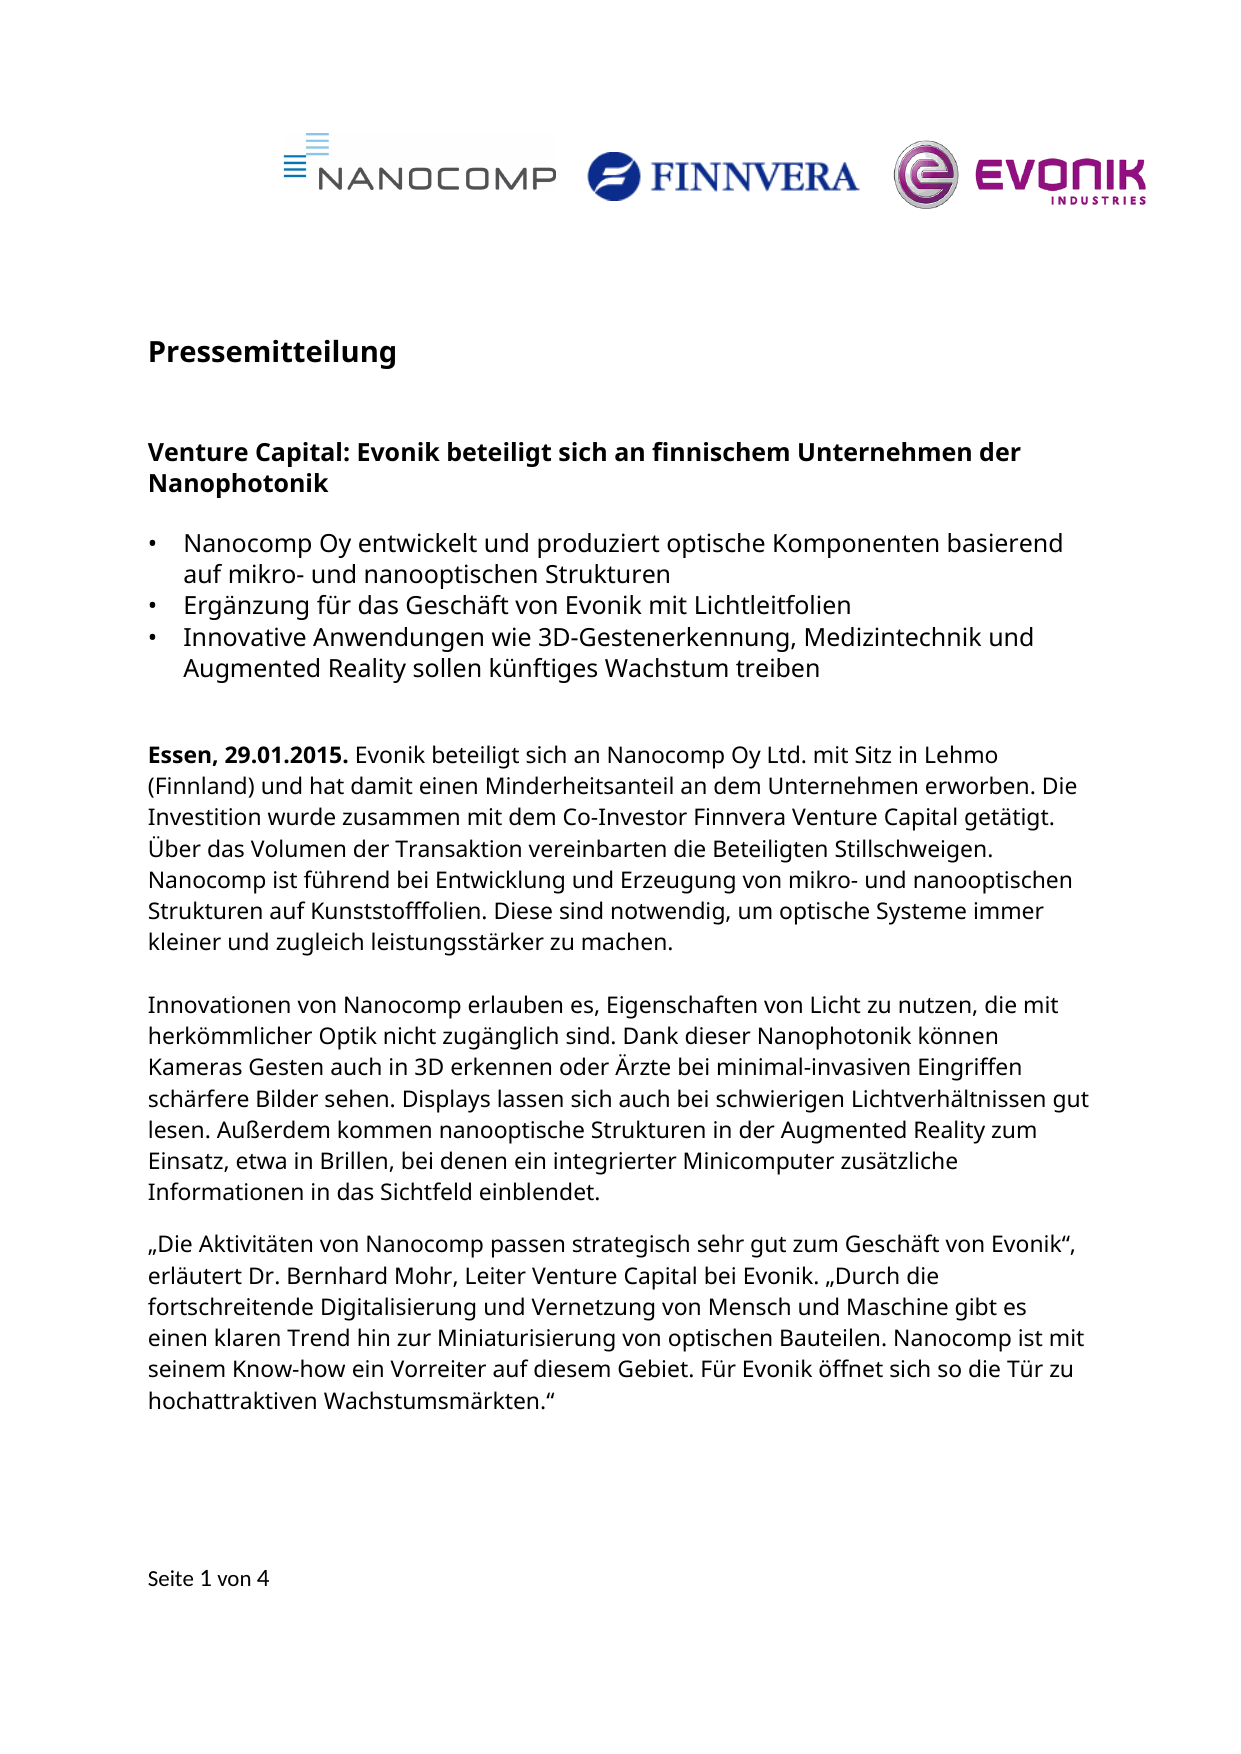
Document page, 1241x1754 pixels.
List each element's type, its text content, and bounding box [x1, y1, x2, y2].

subtitle Pressemitteilung [148, 331, 1093, 371]
text Venture Capital: Evonik beteiligt sich an finnischem Unternehmen der Nanophotonik [148, 433, 1084, 496]
picture [885, 126, 1159, 226]
list Nanocomp Oy entwickelt und produziert optische Komponenten basierend auf mikro- und nanooptischen Strukturen [148, 527, 1084, 590]
text „Die Aktivitäten von Nanocomp passen strategisch sehr gut zum Geschäft von Evonik“, erläutert Dr. Bernhard Mohr, Leiter Venture Capital bei Evonik. „Durch die fortschreitende Digitalisierung und Vernetzung von Mensch und Maschine gibt es einen klaren Trend hin zur Miniaturisierung von optischen Bauteilen. Nanocomp ist mit seinem Know-how ein Vorreiter auf diesem Gebiet. Für Evonik öffnet sich so die Tür zu hochattraktiven Wachstumsmärkten.“ [148, 1225, 1093, 1413]
list Ergänzung für das Geschäft von Evonik mit Lichtleitfolien [148, 590, 1084, 621]
text Innovationen von Nanocomp erlauben es, Eigenschaften von Licht zu nutzen, die mit herkömmlicher Optik nicht zugänglich sind. Dank dieser Nanophotonik können Kameras Gesten auch in 3D erkennen oder Ärzte bei minimal-invasiven Eingriffen schärfere Bilder sehen. Displays lassen sich auch bei schwierigen Lichtverhältnissen gut lesen. Außerdem kommen nanooptische Strukturen in der Augmented Reality zum Einsatz, etwa in Brillen, bei denen ein integrierter Minicomputer zusätzliche Informationen in das Sichtfeld einblendet. [148, 986, 1093, 1204]
picture [283, 133, 556, 190]
picture [586, 152, 873, 201]
list Innovative Anwendungen wie 3D-Gestenerkennung, Medizintechnik und Augmented Reality sollen künftiges Wachstum treiben [148, 621, 1084, 683]
text Essen, 29.01.2015. Evonik beteiligt sich an Nanocomp Oy Ltd. mit Sitz in Lehmo (Finnland) und hat damit einen Minderheitsanteil an dem Unternehmen erworben. Die Investition wurde zusammen mit dem Co-Investor Finnvera Venture Capital getätigt. Über das Volumen der Transaktion vereinbarten die Beteiligten Stillschweigen. Nanocomp ist führend bei Entwicklung und Erzeugung von mikro- und nanooptischen Strukturen auf Kunststofffolien. Diese sind notwendig, um optische Systeme immer kleiner und zugleich leistungsstärker zu machen. [148, 736, 1084, 954]
